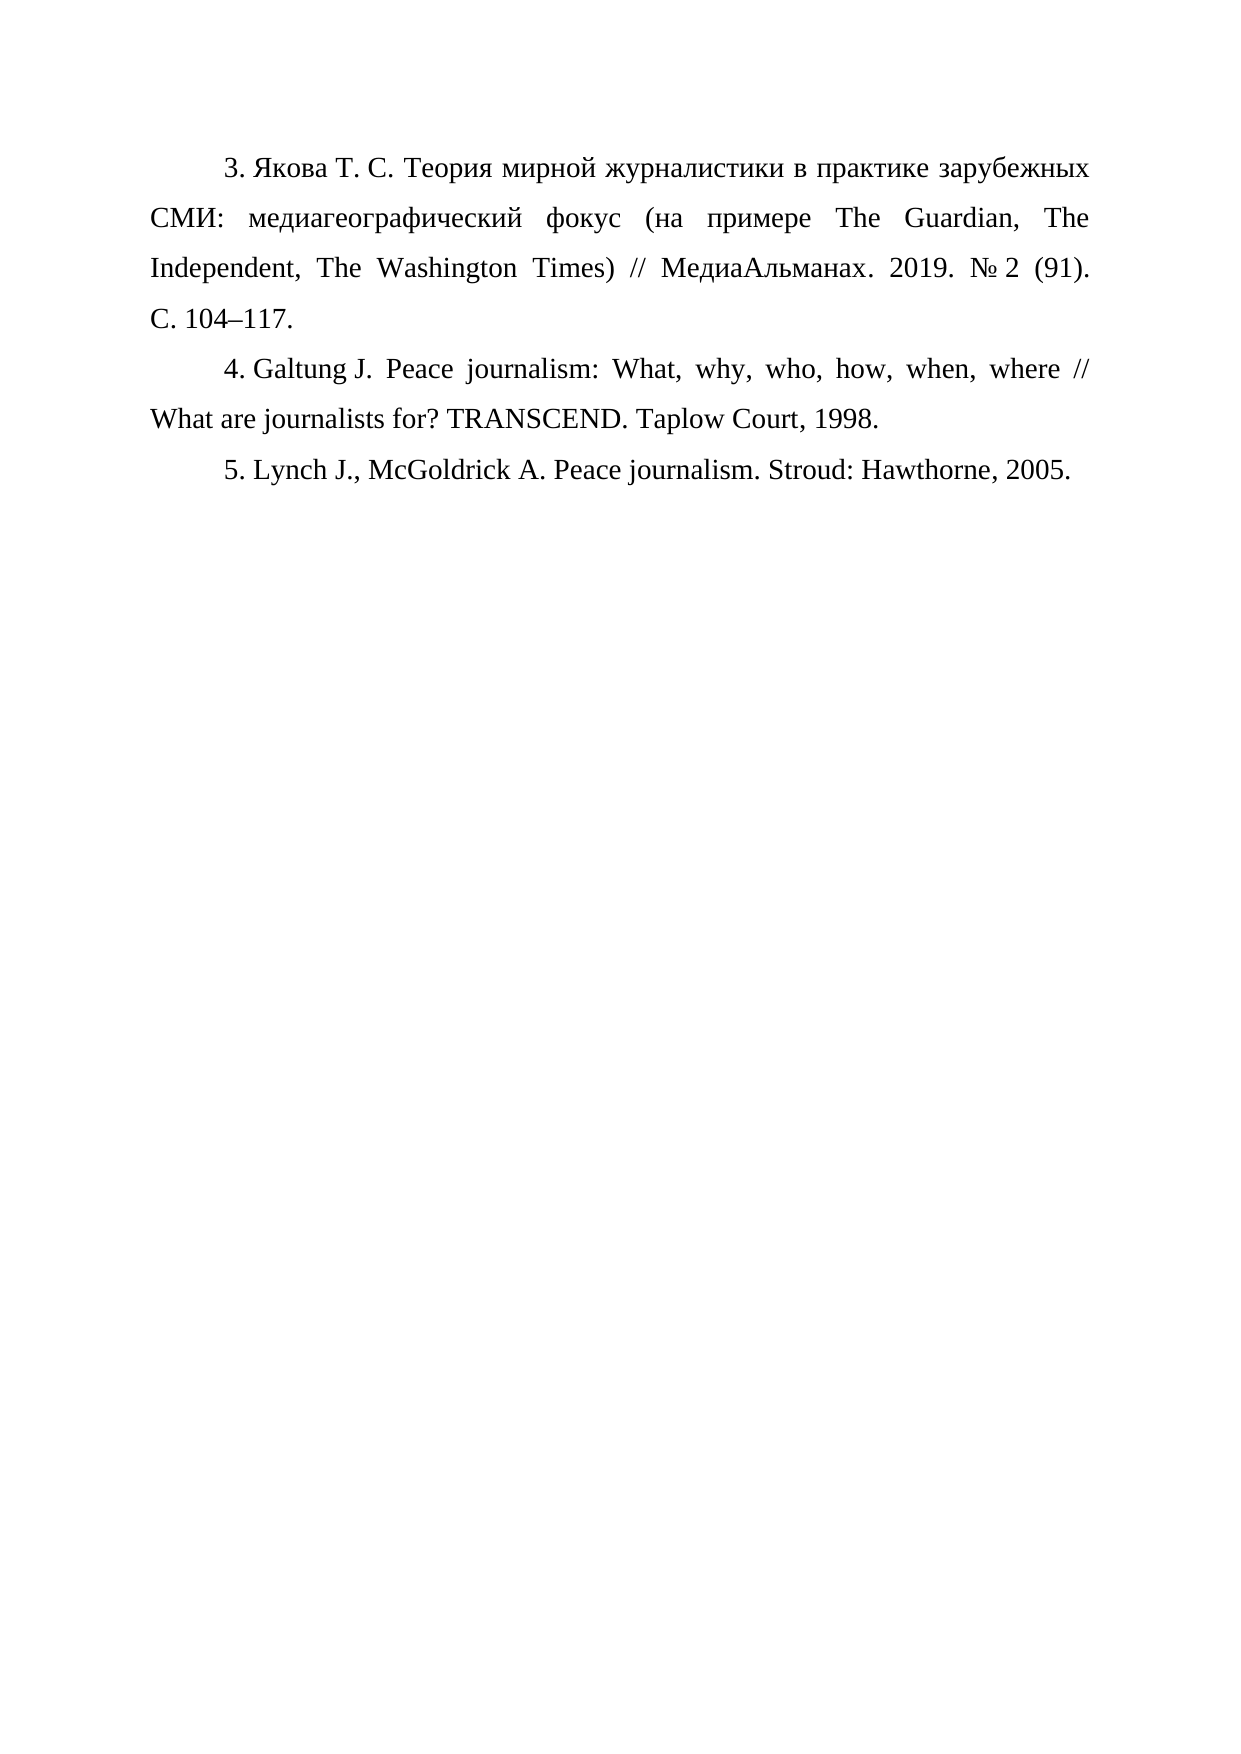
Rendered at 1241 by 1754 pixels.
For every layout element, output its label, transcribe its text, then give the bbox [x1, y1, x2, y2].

text 3. Якова Т. С. Теория мирной журналистики в практике зарубежных СМИ: медиагеографический фокус (на примере The Guardian, The Independent, The Washington Times) // МедиаАльманах. 2019. № 2 (91). С. 104–117. [150, 150, 1090, 334]
text 5. Lynch J., McGoldrick A. Peace journalism. Stroud: Hawthorne, 2005. [150, 452, 1090, 485]
text 4. Galtung J. Peace journalism: What, why, who, how, when, where // What are journalists for? TRANSCEND. Taplow Court, 1998. [150, 351, 1090, 435]
